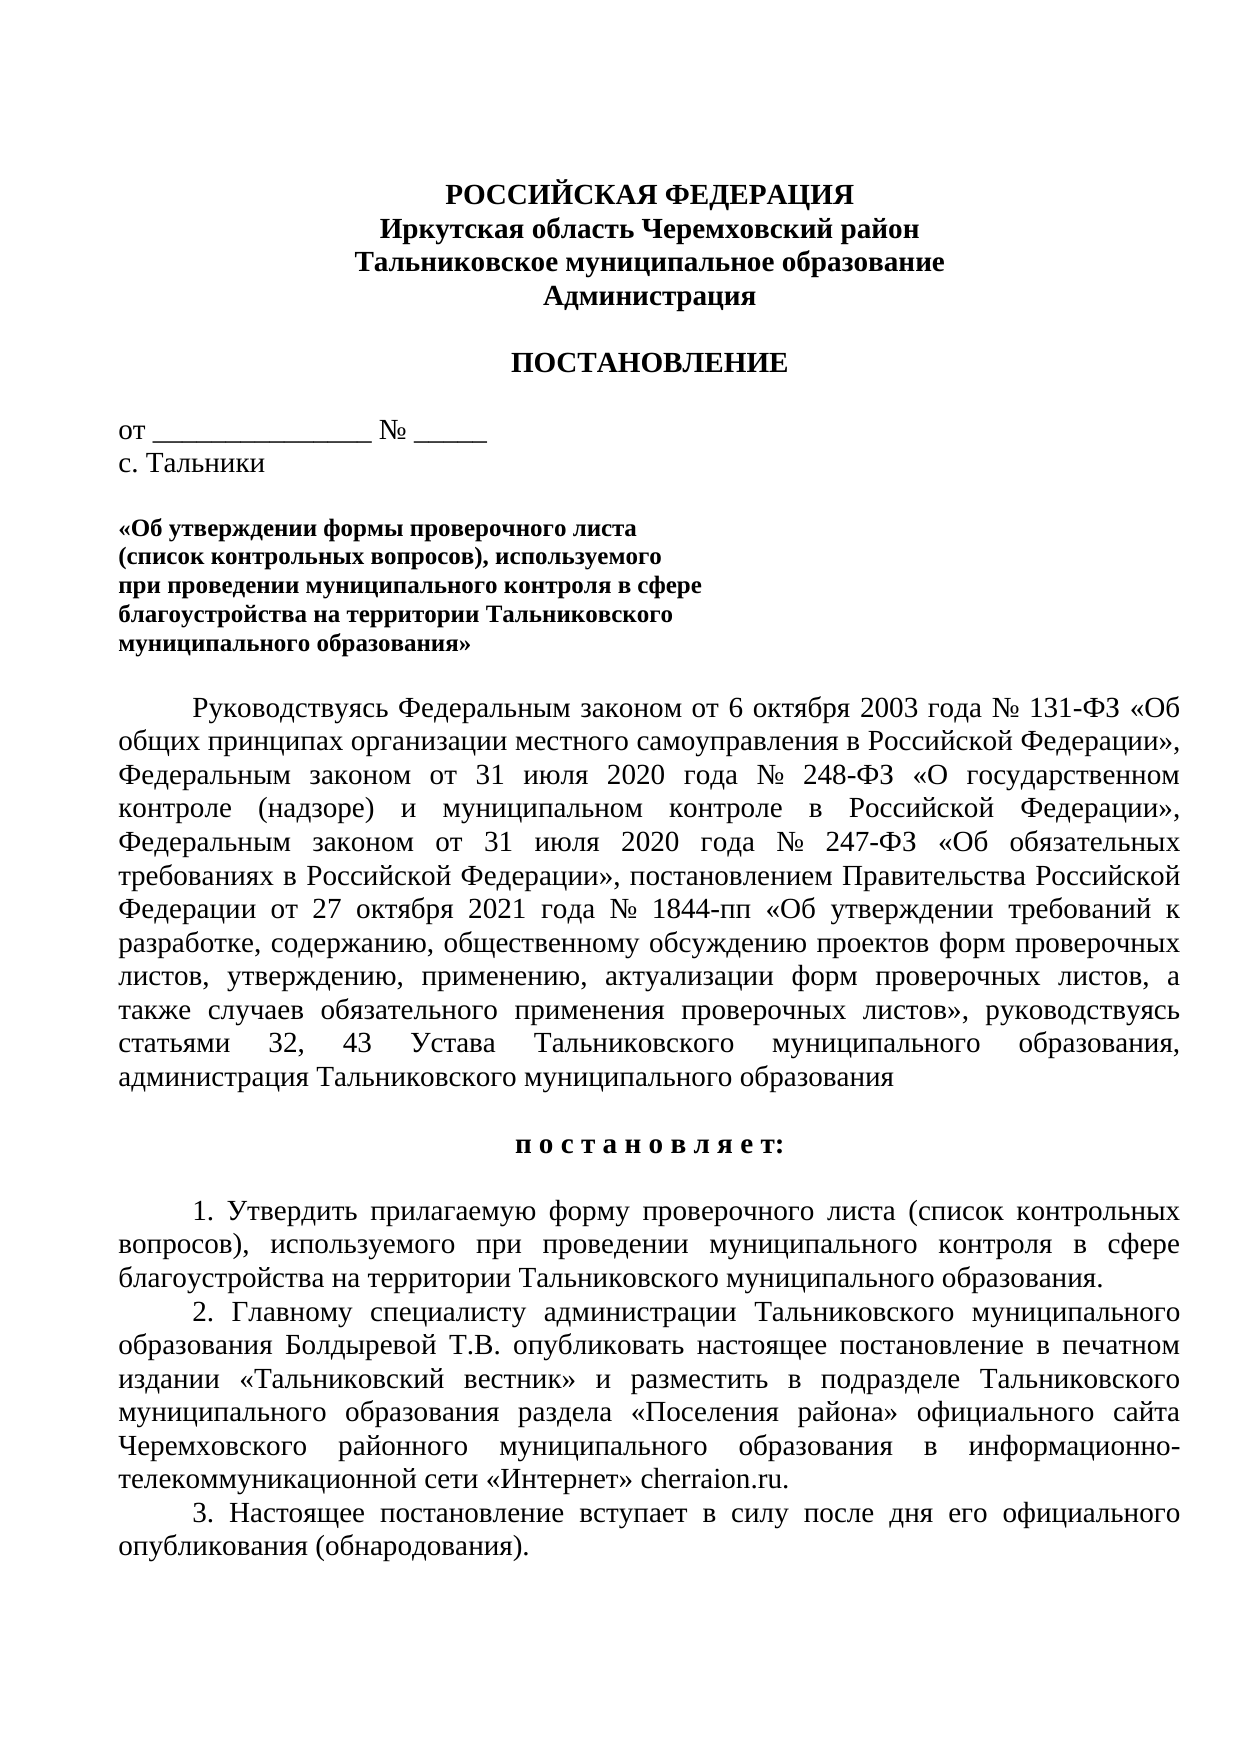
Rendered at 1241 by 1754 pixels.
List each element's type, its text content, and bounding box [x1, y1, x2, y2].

text с. Тальники [118, 446, 1181, 479]
text ПОСТАНОВЛЕНИЕ [118, 345, 1181, 378]
text 1. Утвердить прилагаемую форму проверочного листа (список контрольных вопросов), используемого при проведении муниципального контроля в сфере благоустройства на территории Тальниковского муниципального образования. [118, 1193, 1181, 1294]
text при проведении муниципального контроля в сфере [118, 570, 1181, 599]
text Руководствуясь Федеральным законом от 6 октября 2003 года № 131-ФЗ «Об общих принципах организации местного самоуправления в Российской Федерации», Федеральным законом от 31 июля 2020 года № 248-ФЗ «О государственном контроле (надзоре) и муниципальном контроле в Российской Федерации», Федеральным законом от 31 июля 2020 года № 247-ФЗ «Об обязательных требованиях в Российской Федерации», постановлением Правительства Российской Федерации от 27 октября 2021 года № 1844-пп «Об утверждении требований к разработке, содержанию, общественному обсуждению проектов форм проверочных листов, утверждению, применению, актуализации форм проверочных листов, а также случаев обязательного применения проверочных листов», руководствуясь статьями 32, 43 Устава Тальниковского муниципального образования, администрация Тальниковского муниципального образования [118, 690, 1181, 1092]
text «Об утверждении формы проверочного листа [118, 513, 1181, 541]
text 2. Главному специалисту администрации Тальниковского муниципального образования Болдыревой Т.В. опубликовать настоящее постановление в печатном издании «Тальниковский вестник» и разместить в подразделе Тальниковского муниципального образования раздела «Поселения района» официального сайта Черемховского районного муниципального образования в информационно-телекоммуникационной сети «Интернет» cherraion.ru. [118, 1294, 1181, 1495]
text благоустройства на территории Тальниковского [118, 599, 1181, 628]
text Администрация [118, 278, 1181, 311]
text п о с т а н о в л я е т: [118, 1126, 1181, 1159]
text 3. Настоящее постановление вступает в силу после дня его официального опубликования (обнародования). [118, 1495, 1181, 1562]
text муниципального образования» [118, 628, 1181, 656]
text РОССИЙСКАЯ ФЕДЕРАЦИЯ [118, 177, 1181, 211]
text Тальниковское муниципальное образование [118, 244, 1181, 278]
text Иркутская область Черемховский район [118, 211, 1181, 244]
text от _______________ № _____ [118, 412, 1181, 446]
text (список контрольных вопросов), используемого [118, 541, 1181, 570]
